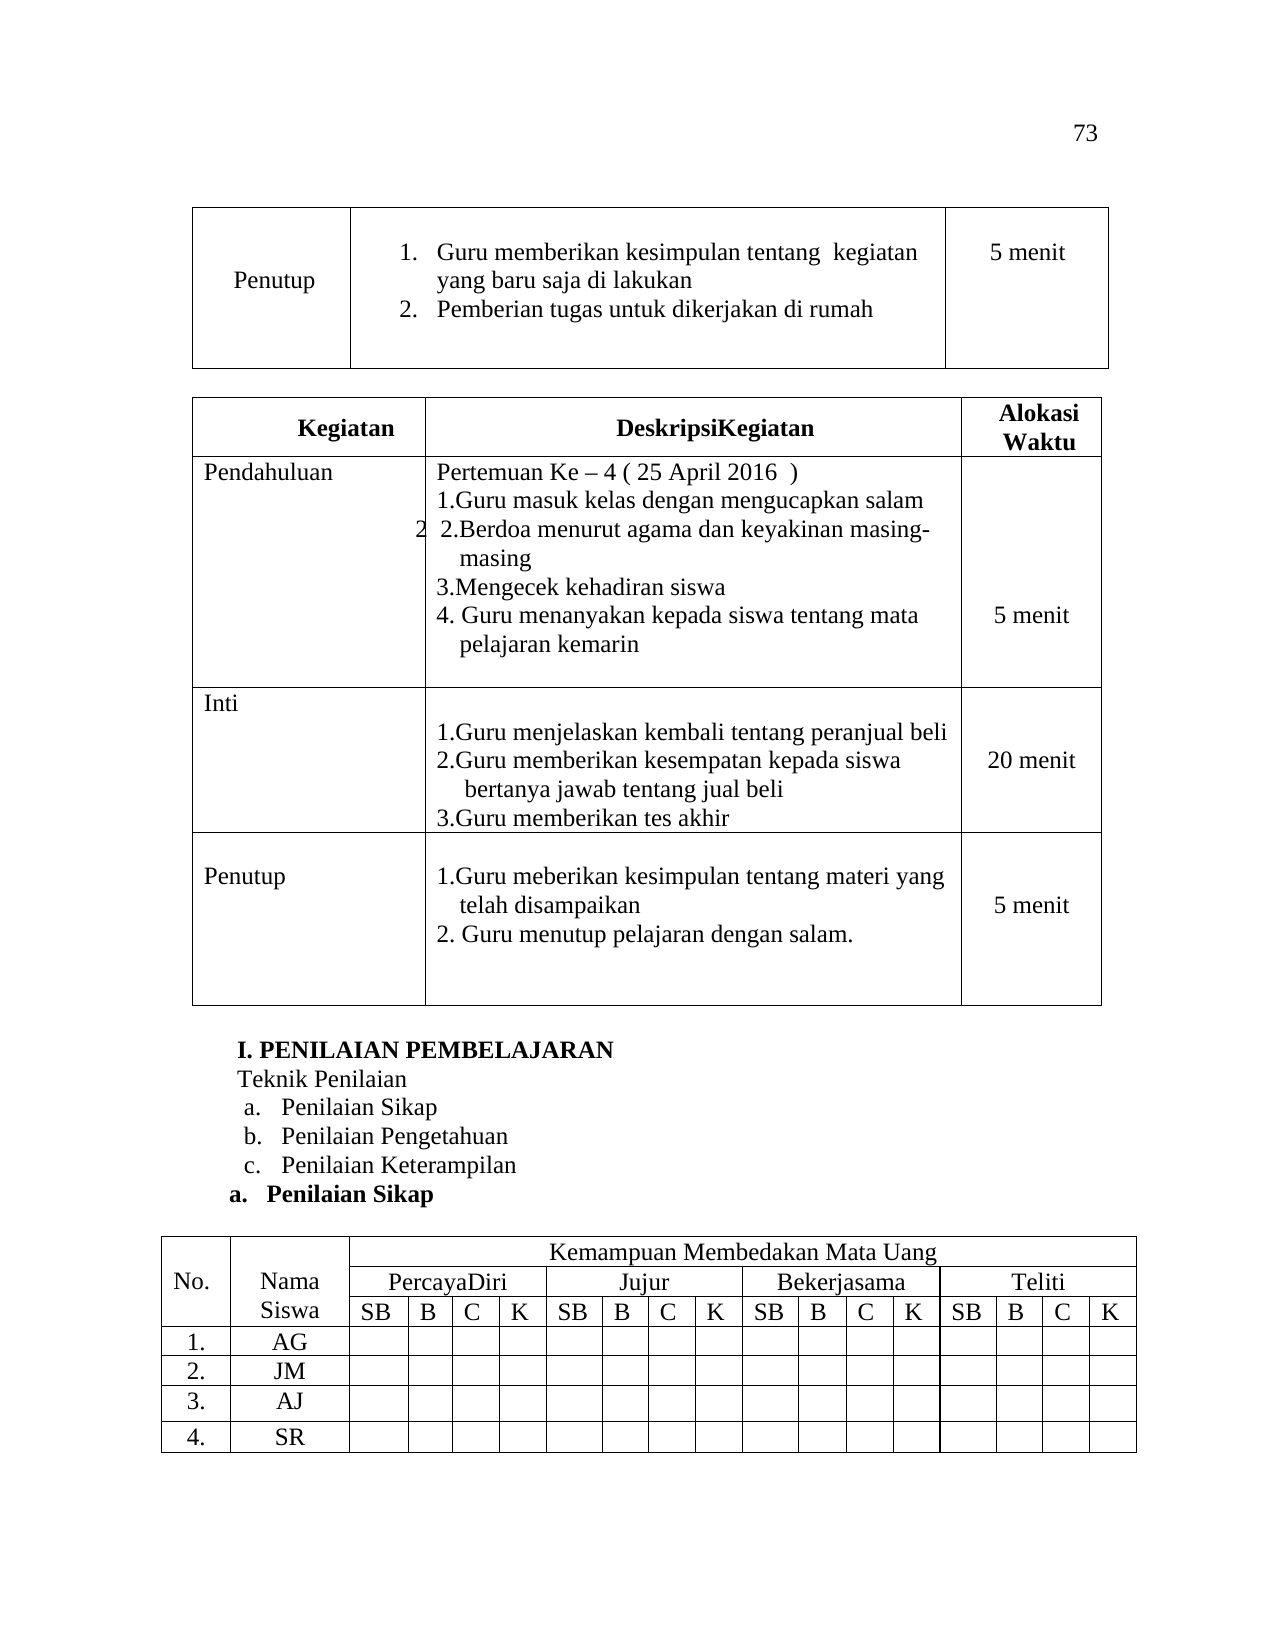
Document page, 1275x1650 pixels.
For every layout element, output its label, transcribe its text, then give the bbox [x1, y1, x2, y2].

table_cell [894, 1356, 939, 1385]
table_cell Guru memberikan kesimpulan tentang kegiatan yang baru saja di lakukan Pemberian tugas untuk dikerjakan di rumah [351, 208, 945, 367]
table_cell [997, 1422, 1042, 1452]
table_cell [1090, 1327, 1136, 1355]
table_header Alokasi Waktu [962, 398, 1101, 456]
table_cell [997, 1356, 1042, 1385]
table_cell [649, 1422, 695, 1452]
table_header Kemampuan Membedakan Mata Uang [350, 1237, 1136, 1266]
table_cell 5 menit [962, 833, 1101, 1005]
table_cell [500, 1356, 546, 1385]
table_cell 20 menit [962, 688, 1101, 832]
table_cell [409, 1386, 452, 1421]
table_cell SB [941, 1297, 996, 1326]
table_cell [894, 1422, 939, 1452]
table_cell [941, 1422, 996, 1452]
table_cell K [696, 1297, 742, 1326]
table_cell [696, 1327, 742, 1355]
table_cell [1043, 1356, 1089, 1385]
table_cell [799, 1327, 846, 1355]
table_cell [453, 1356, 499, 1385]
table_cell [997, 1327, 1042, 1355]
table_cell [941, 1327, 996, 1355]
table_cell K [500, 1297, 546, 1326]
table_cell 3. [162, 1386, 230, 1421]
table_cell [847, 1327, 893, 1355]
table_cell [941, 1356, 996, 1385]
table_cell [500, 1422, 546, 1452]
table_cell 2. [162, 1356, 230, 1385]
table_cell [547, 1386, 602, 1421]
table_cell [603, 1422, 648, 1452]
table_cell [847, 1356, 893, 1385]
table_cell [696, 1422, 742, 1452]
table_cell [894, 1327, 939, 1355]
table_cell SB [547, 1297, 602, 1326]
table_cell [696, 1386, 742, 1421]
table_cell [453, 1422, 499, 1452]
table_cell AG [231, 1327, 349, 1355]
table_cell B [997, 1297, 1042, 1326]
table_cell Bekerjasama [743, 1267, 939, 1296]
table_cell [500, 1327, 546, 1355]
table_cell [350, 1327, 408, 1355]
table_cell [350, 1422, 408, 1452]
table_cell [941, 1386, 996, 1421]
table_cell Pendahuluan [193, 457, 425, 687]
table_cell Jujur [547, 1267, 742, 1296]
table_cell [603, 1386, 648, 1421]
table_cell [453, 1327, 499, 1355]
table_cell B [409, 1297, 452, 1326]
table_cell [547, 1422, 602, 1452]
table_cell [847, 1422, 893, 1452]
table_cell C [1043, 1297, 1089, 1326]
table_cell AJ [231, 1386, 349, 1421]
table_cell [649, 1356, 695, 1385]
list Penilaian Pengetahuan [244, 1121, 1098, 1150]
table_cell Teliti [941, 1267, 1136, 1296]
table_cell [799, 1356, 846, 1385]
table_cell [799, 1422, 846, 1452]
table_cell [894, 1386, 939, 1421]
text Teknik Penilaian [237, 1064, 1098, 1092]
list Penilaian Sikap [244, 1092, 1098, 1121]
table_cell [603, 1356, 648, 1385]
table_cell 5 menit [962, 457, 1101, 687]
table_cell [1043, 1386, 1089, 1421]
table_cell PercayaDiri [350, 1267, 546, 1296]
table_cell [649, 1327, 695, 1355]
table_cell [799, 1386, 846, 1421]
table_cell [1090, 1386, 1136, 1421]
table_cell SB [743, 1297, 798, 1326]
table_cell JM [231, 1356, 349, 1385]
table_cell [743, 1386, 798, 1421]
text I. PENILAIAN PEMBELAJARAN [237, 1035, 1098, 1064]
table_cell [847, 1386, 893, 1421]
table_cell [500, 1386, 546, 1421]
table_cell SR [231, 1422, 349, 1452]
table_cell 1.Guru meberikan kesimpulan tentang materi yang telah disampaikan 2. Guru menutup pelajaran dengan salam. [426, 833, 961, 1005]
table_header Nama Siswa [231, 1237, 349, 1326]
table_cell [997, 1386, 1042, 1421]
table_cell SB [350, 1297, 408, 1326]
table_cell [696, 1356, 742, 1385]
table_cell [547, 1356, 602, 1385]
table_cell [1090, 1422, 1136, 1452]
table_cell B [603, 1297, 648, 1326]
table_cell K [1090, 1297, 1136, 1326]
table_cell [743, 1422, 798, 1452]
table_cell [409, 1356, 452, 1385]
list Penilaian Sikap [229, 1179, 1098, 1207]
table_cell C [847, 1297, 893, 1326]
table_cell C [649, 1297, 695, 1326]
table_cell 4. [162, 1422, 230, 1452]
table_header DeskripsiKegiatan [426, 398, 961, 456]
table_cell [743, 1356, 798, 1385]
table_cell Inti [193, 688, 425, 832]
table_cell [409, 1327, 452, 1355]
table_cell [1043, 1422, 1089, 1452]
table_cell [547, 1327, 602, 1355]
table_cell [350, 1386, 408, 1421]
table_cell [603, 1327, 648, 1355]
table_cell [649, 1386, 695, 1421]
table_cell C [453, 1297, 499, 1326]
table_header Kegiatan [193, 398, 425, 456]
table_cell [409, 1422, 452, 1452]
table_cell 5 menit [946, 208, 1108, 367]
table_cell Penutup [193, 208, 350, 367]
table_cell 1. [162, 1327, 230, 1355]
table_cell 1.Guru menjelaskan kembali tentang peranjual beli 2.Guru memberikan kesempatan kepada siswa bertanya jawab tentang jual beli 3.Guru memberikan tes akhir [426, 688, 961, 832]
table_cell K [894, 1297, 939, 1326]
table_cell Penutup [193, 833, 425, 1005]
table_header No. [162, 1237, 230, 1326]
table_cell [350, 1356, 408, 1385]
table_cell [1043, 1327, 1089, 1355]
table_cell [453, 1386, 499, 1421]
list Penilaian Keterampilan [244, 1150, 1098, 1179]
table_cell [743, 1327, 798, 1355]
table_cell [1090, 1356, 1136, 1385]
table_cell Pertemuan Ke – 4 ( 25 April 2016 ) 1.Guru masuk kelas dengan mengucapkan salam 2 2.Berdoa menurut agama dan keyakinan masing- masing 3.Mengecek kehadiran siswa 4. Guru menanyakan kepada siswa tentang mata pelajaran kemarin [426, 457, 961, 687]
table_cell B [799, 1297, 846, 1326]
